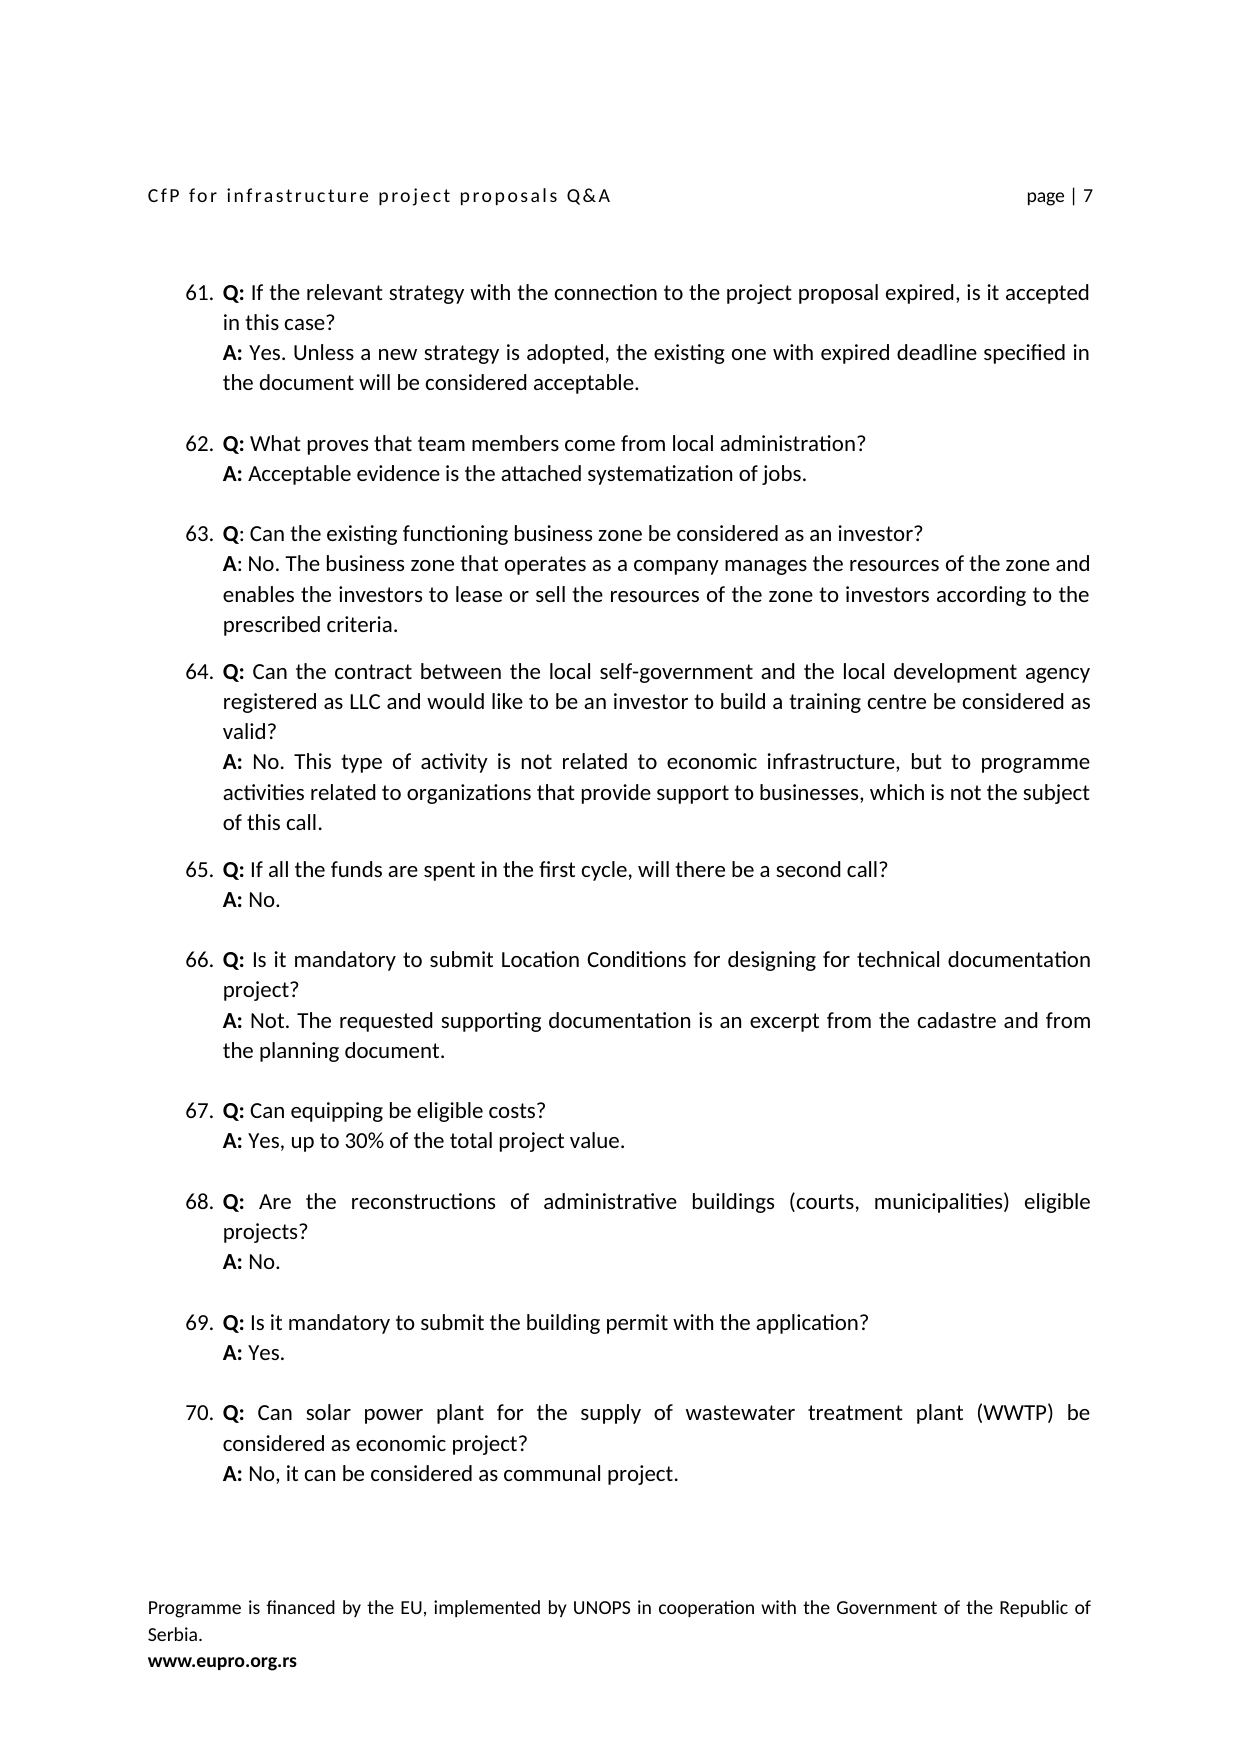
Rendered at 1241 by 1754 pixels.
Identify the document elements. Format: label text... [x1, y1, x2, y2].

list Q: Is it mandatory to submit the building permit with the application? [185, 1308, 1092, 1336]
text A: No, it can be considered as communal project. [223, 1459, 1092, 1487]
list Q: What proves that team members come from local administration? [185, 429, 1092, 457]
list Q: If all the funds are spent in the first cycle, will there be a second call? [185, 855, 1092, 883]
text A: No. [223, 1247, 1092, 1275]
list Q: Can the contract between the local self-government and the local development agency registered as LLC and would like to be an investor to build a training centre be considered as valid? [185, 657, 1092, 745]
text A: Not. The requested supporting documentation is an excerpt from the cadastre and from the planning document. [223, 1006, 1092, 1064]
list Q: Are the reconstructions of administrative buildings (courts, municipalities) eligible projects? [185, 1187, 1092, 1245]
list Q: Can solar power plant for the supply of wastewater treatment plant (WWTP) be considered as economic project? [185, 1398, 1092, 1457]
text A: No. [223, 885, 1092, 913]
text A: Yes, up to 30% of the total project value. [223, 1127, 1092, 1154]
list A: No. This type of activity is not related to economic infrastructure, but to programme activities related to organizations that provide support to businesses, which is not the subject of this call. [223, 747, 1092, 836]
text A: Yes. Unless a new strategy is adopted, the existing one with expired deadline specified in the document will be considered acceptable. [223, 338, 1092, 396]
list Q: Can the existing functioning business zone be considered as an investor? [185, 519, 1092, 547]
list Q: If the relevant strategy with the connection to the project proposal expired, is it accepted in this case? [185, 278, 1092, 336]
text A: Yes. [223, 1338, 1092, 1366]
text A: No. The business zone that operates as a company manages the resources of the zone and enables the investors to lease or sell the resources of the zone to investors according to the prescribed criteria. [223, 549, 1092, 638]
list Q: Can equipping be eligible costs? [185, 1096, 1092, 1124]
text A: Acceptable evidence is the attached systematization of jobs. [223, 459, 1092, 487]
list Q: Is it mandatory to submit Location Conditions for designing for technical documentation project? [185, 945, 1092, 1003]
